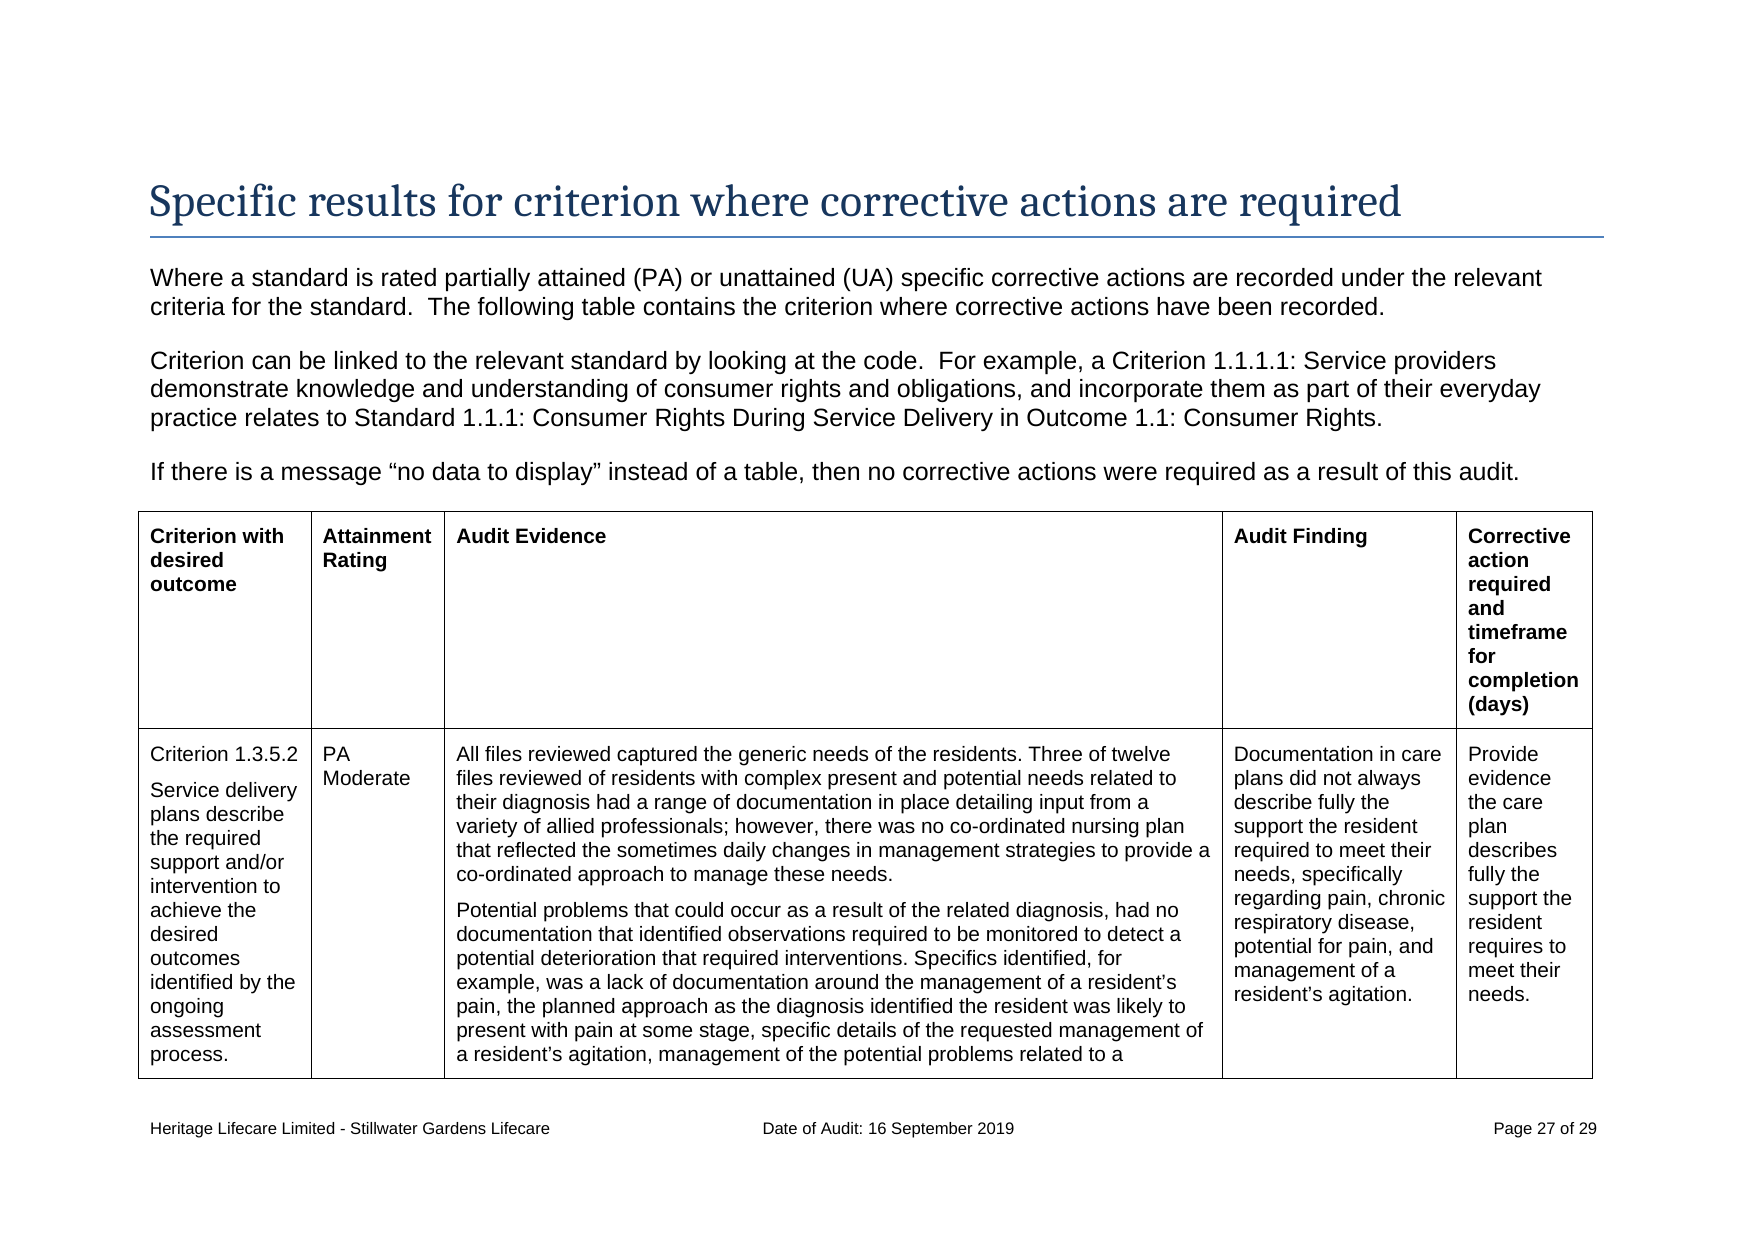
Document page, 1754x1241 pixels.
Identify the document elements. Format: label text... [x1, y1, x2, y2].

table_header Audit Finding [1223, 512, 1456, 728]
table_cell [1457, 729, 1592, 1078]
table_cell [139, 729, 311, 1078]
table_cell PA Moderate [312, 729, 444, 1078]
table_header Audit Evidence [445, 512, 1222, 728]
table_header Corrective action required and timeframe for completion (days) [1457, 512, 1592, 728]
table_header Attainment Rating [312, 512, 444, 728]
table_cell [445, 729, 1222, 1078]
table_header Criterion with desired outcome [139, 512, 311, 728]
text If there is a message “no data to display” instead of a table, then no corrective actions were required as a result of this audit. [150, 457, 1604, 486]
text Criterion can be linked to the relevant standard by looking at the code. For example, a Criterion 1.1.1.1: Service providers demonstrate knowledge and understanding of consumer rights and obligations, and incorporate them as part of their everyday practice relates to Standard 1.1.1: Consumer Rights During Service Delivery in Outcome 1.1: Consumer Rights. [150, 346, 1604, 432]
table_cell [1223, 729, 1456, 1078]
subtitle Specific results for criterion where corrective actions are required [150, 175, 1604, 236]
text Where a standard is rated partially attained (PA) or unattained (UA) specific corrective actions are recorded under the relevant criteria for the standard. The following table contains the criterion where corrective actions have been recorded. [150, 263, 1604, 321]
